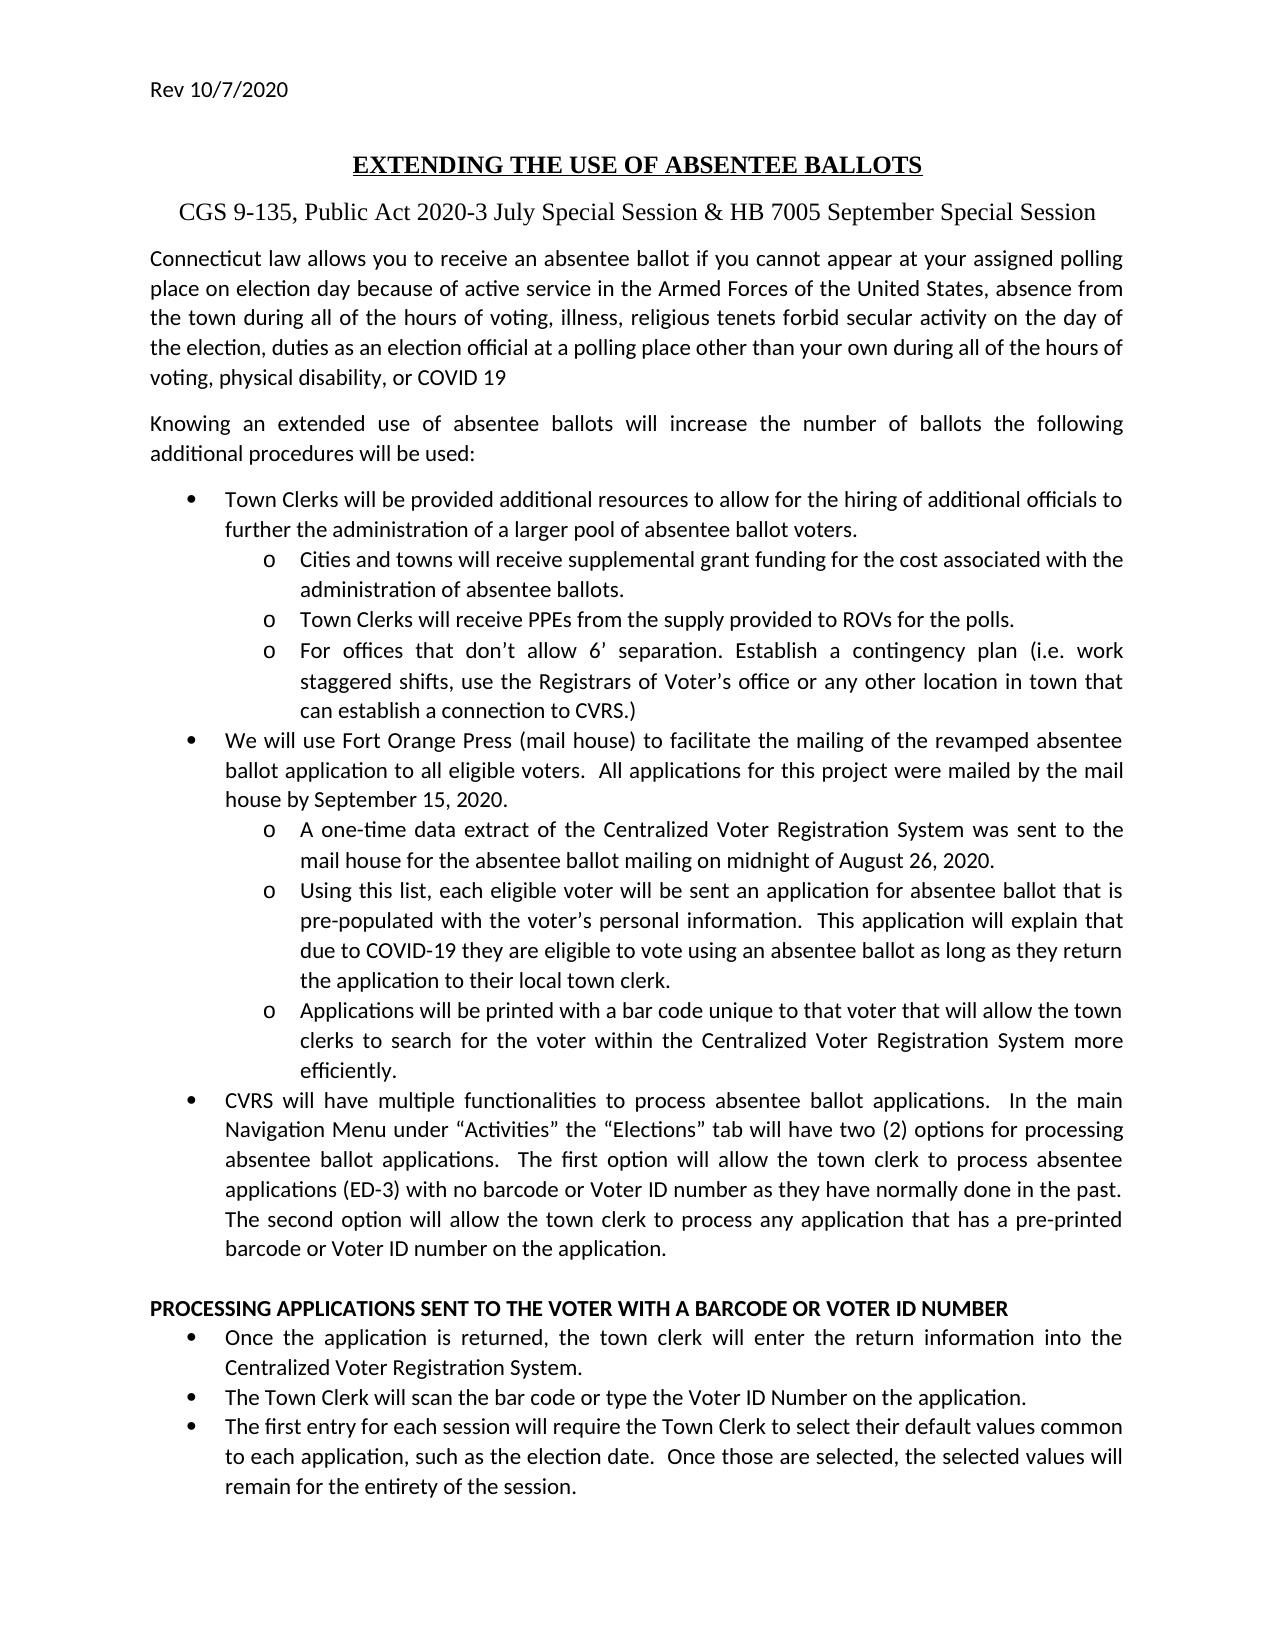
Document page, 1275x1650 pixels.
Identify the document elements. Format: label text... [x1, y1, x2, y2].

list Using this list, each eligible voter will be sent an application for absentee ballot that is pre-populated with the voter’s personal information. This application will explain that due to COVID-19 they are eligible to vote using an absentee ballot as long as they return the application to their local town clerk. [262, 876, 1125, 994]
list Town Clerks will receive PPEs from the supply provided to ROVs for the polls. [262, 605, 1125, 634]
list Cities and towns will receive supplemental grant funding for the cost associated with the administration of absentee ballots. [262, 545, 1125, 603]
list CVRS will have multiple functionalities to process absentee ballot applications. In the main Navigation Menu under “Activities” the “Elections” tab will have two (2) options for processing absentee ballot applications. The first option will allow the town clerk to process absentee applications (ED-3) with no barcode or Voter ID number as they have normally done in the past. The second option will allow the town clerk to process any application that has a pre-printed barcode or Voter ID number on the application. [187, 1086, 1125, 1262]
text Knowing an extended use of absentee ballots will increase the number of ballots the following additional procedures will be used: [150, 409, 1125, 467]
list The first entry for each session will require the Town Clerk to select their default values common to each application, such as the election date. Once those are selected, the selected values will remain for the entirety of the session. [187, 1412, 1125, 1500]
list We will use Fort Orange Press (mail house) to facilitate the mailing of the revamped absentee ballot application to all eligible voters. All applications for this project were mailed by the mail house by September 15, 2020. [187, 726, 1125, 814]
list Applications will be printed with a bar code unique to that voter that will allow the town clerks to search for the voter within the Centralized Voter Registration System more efficiently. [262, 996, 1125, 1084]
text CGS 9-135, Public Act 2020-3 July Special Session & HB 7005 September Special Session [150, 197, 1125, 226]
list A one-time data extract of the Centralized Voter Registration System was sent to the mail house for the absentee ballot mailing on midnight of August 26, 2020. [262, 815, 1125, 874]
list PROCESSING APPLICATIONS SENT TO THE VOTER WITH A BARCODE OR VOTER ID NUMBER [150, 1294, 1125, 1322]
text EXTENDING THE USE OF ABSENTEE BALLOTS [150, 150, 1125, 179]
text Connecticut law allows you to receive an absentee ballot if you cannot appear at your assigned polling place on election day because of active service in the Armed Forces of the United States, absence from the town during all of the hours of voting, illness, religious tenets forbid secular activity on the day of the election, duties as an election official at a polling place other than your own during all of the hours of voting, physical disability, or COVID 19 [150, 244, 1125, 391]
list The Town Clerk will scan the bar code or type the Voter ID Number on the application. [187, 1383, 1125, 1411]
list For offices that don’t allow 6’ separation. Establish a contingency plan (i.e. work staggered shifts, use the Registrars of Voter’s office or any other location in town that can establish a connection to CVRS.) [262, 636, 1125, 724]
list Town Clerks will be provided additional resources to allow for the hiring of additional officials to further the administration of a larger pool of absentee ballot voters. [187, 485, 1125, 543]
list Once the application is returned, the town clerk will enter the return information into the Centralized Voter Registration System. [187, 1323, 1125, 1381]
